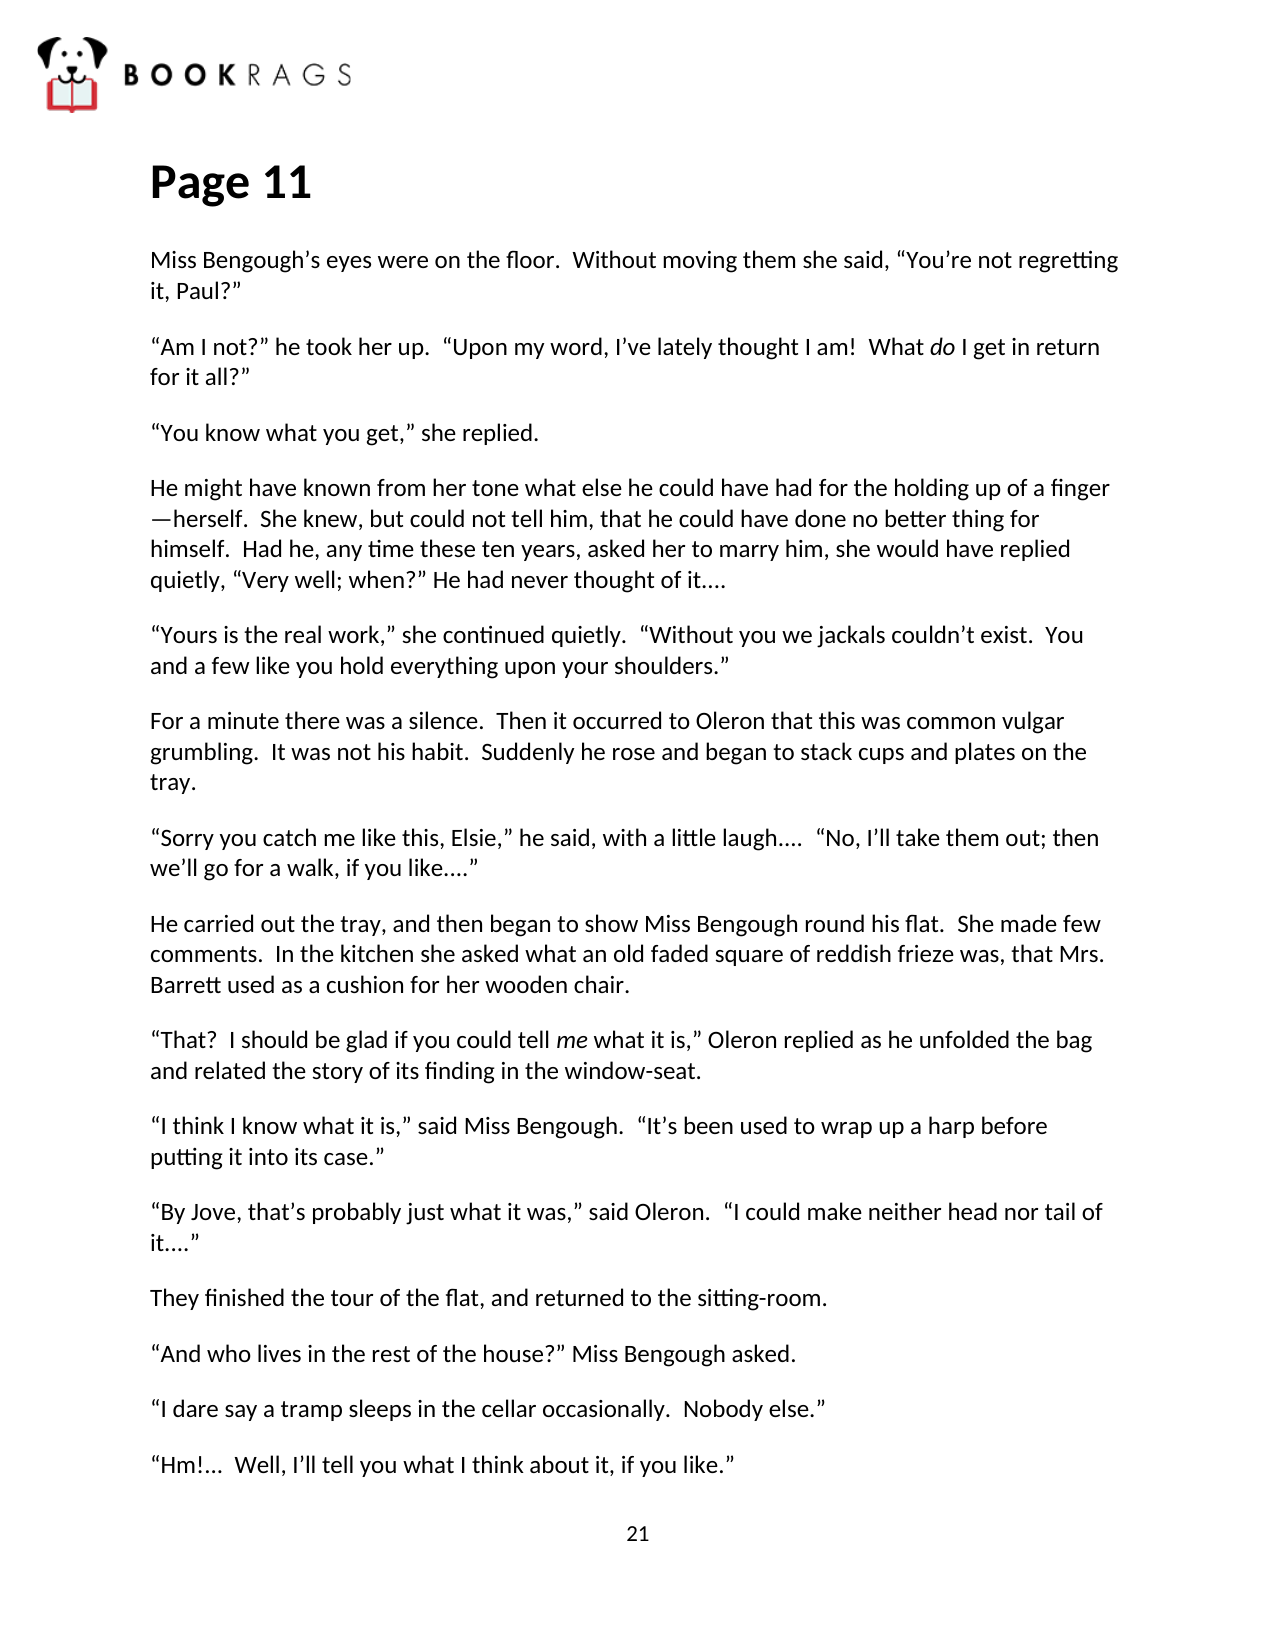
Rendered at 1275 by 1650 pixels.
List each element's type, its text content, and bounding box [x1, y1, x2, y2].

text “Sorry you catch me like this, Elsie,” he said, with a little laugh.... “No, I’ll take them out; then we’ll go for a walk, if you like....” [150, 822, 1125, 883]
text “You know what you get,” she replied. [150, 417, 1125, 447]
text They finished the tour of the flat, and returned to the sitting-room. [150, 1283, 1125, 1313]
text “I think I know what it is,” said Miss Bengough. “It’s been used to wrap up a harp before putting it into its case.” [150, 1111, 1125, 1172]
text He carried out the tray, and then began to show Miss Bengough round his flat. She made few comments. In the kitchen she asked what an old faded square of reddish frieze was, that Mrs. Barrett used as a cushion for her wooden chair. [150, 908, 1125, 999]
text “I dare say a tramp sleeps in the cellar occasionally. Nobody else.” [150, 1394, 1125, 1424]
text “By Jove, that’s probably just what it was,” said Oleron. “I could make neither head nor tail of it....” [150, 1197, 1125, 1258]
text “Hm!... Well, I’ll tell you what I think about it, if you like.” [150, 1449, 1125, 1480]
text “Am I not?” he took her up. “Upon my word, I’ve lately thought I am! What do I get in return for it all?” [150, 331, 1125, 392]
picture [37, 37, 351, 113]
text “And who lives in the rest of the house?” Miss Bengough asked. [150, 1338, 1125, 1369]
text Miss Bengough’s eyes were on the floor. Without moving them she said, “You’re not regretting it, Paul?” [150, 244, 1125, 306]
text “That? I should be glad if you could tell me what it is,” Oleron replied as he unfolded the bag and related the story of its finding in the window-seat. [150, 1024, 1125, 1086]
text “Yours is the real work,” she continued quietly. “Without you we jackals couldn’t exist. You and a few like you hold everything upon your shoulders.” [150, 619, 1125, 680]
text He might have known from her tone what else he could have had for the holding up of a finger—­herself. She knew, but could not tell him, that he could have done no better thing for himself. Had he, any time these ten years, asked her to marry him, she would have replied quietly, “Very well; when?” He had never thought of it.... [150, 472, 1125, 594]
text Page 11 [150, 150, 1125, 211]
text For a minute there was a silence. Then it occurred to Oleron that this was common vulgar grumbling. It was not his habit. Suddenly he rose and began to stack cups and plates on the tray. [150, 705, 1125, 797]
